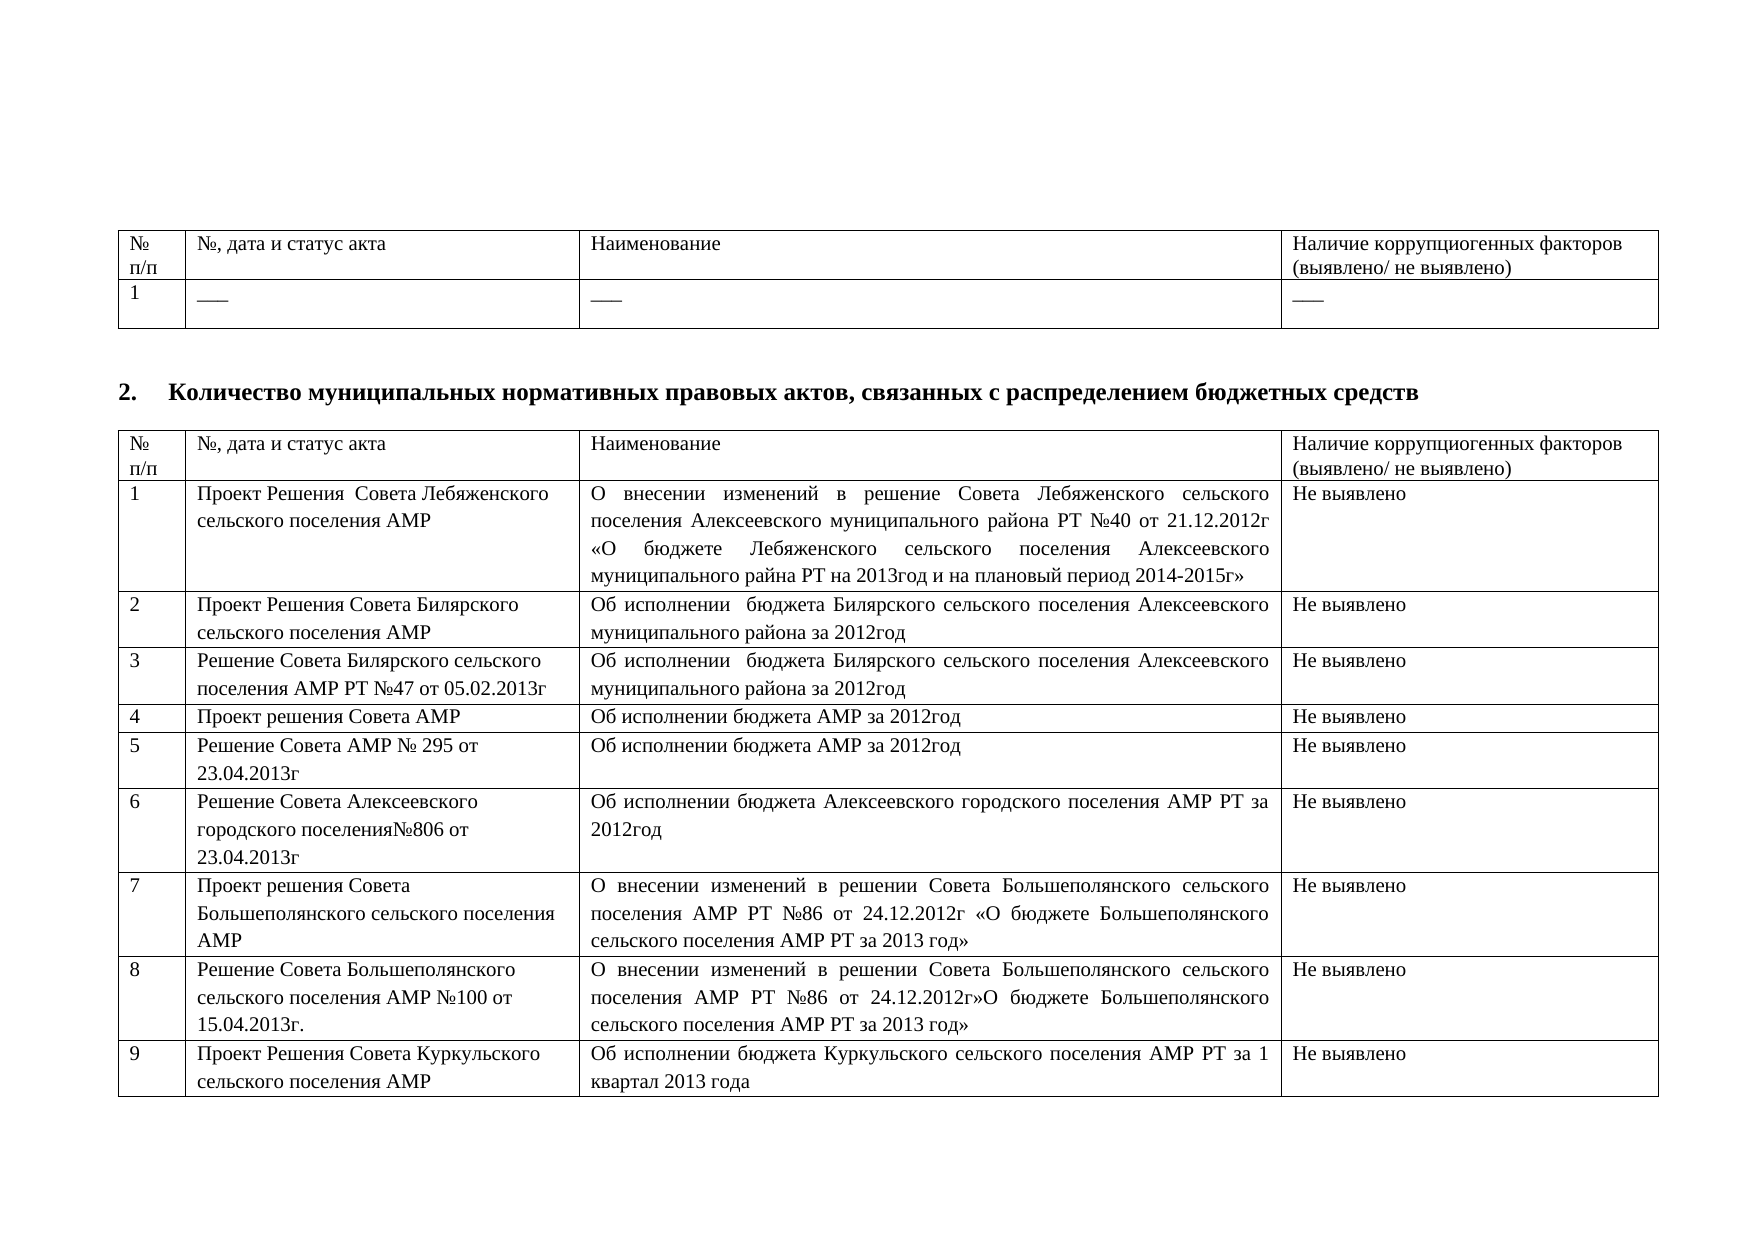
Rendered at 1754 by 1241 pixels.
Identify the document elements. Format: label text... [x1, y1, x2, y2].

table_cell О внесении изменений в решение Совета Лебяженского сельского поселения Алексеевского муниципального района РТ №40 от 21.12.2012г «О бюджете Лебяженского сельского поселения Алексеевского муниципального райна РТ на 2013год и на плановый период 2014-2015г» [580, 481, 1281, 591]
table_cell Не выявлено [1282, 957, 1658, 1040]
table_cell Об исполнении бюджета АМР за 2012год [580, 733, 1281, 788]
table_header №, дата и статус акта [186, 231, 579, 279]
table_cell Не выявлено [1282, 873, 1658, 956]
table_cell 8 [119, 957, 185, 1040]
table_cell Не выявлено [1282, 592, 1658, 647]
table_cell 1 [119, 481, 185, 591]
table_cell Проект Решения Совета Билярского сельского поселения АМР [186, 592, 579, 647]
table_cell Проект решения Совета АМР [186, 705, 579, 732]
table_cell О внесении изменений в решении Совета Большеполянского сельского поселения АМР РТ №86 от 24.12.2012г «О бюджете Большеполянского сельского поселения АМР РТ за 2013 год» [580, 873, 1281, 956]
table_cell Об исполнении бюджета Алексеевского городского поселения АМР РТ за 2012год [580, 789, 1281, 872]
table_cell 6 [119, 789, 185, 872]
table_cell 2 [119, 592, 185, 647]
table_cell 9 [119, 1041, 185, 1096]
text 2. Количество муниципальных нормативных правовых актов, связанных с распределением бюджетных средств [118, 377, 1636, 406]
table_cell Не выявлено [1282, 1041, 1658, 1096]
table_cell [580, 1041, 1281, 1096]
table_cell О внесении изменений в решении Совета Большеполянского сельского поселения АМР РТ №86 от 24.12.2012г»О бюджете Большеполянского сельского поселения АМР РТ за 2013 год» [580, 957, 1281, 1040]
table_cell Об исполнении бюджета Билярского сельского поселения Алексеевского муниципального района за 2012год [580, 592, 1281, 647]
table_cell Не выявлено [1282, 789, 1658, 872]
table_cell Не выявлено [1282, 481, 1658, 591]
table_cell ___ [580, 280, 1281, 328]
table_cell ___ [186, 280, 579, 328]
table_cell Решение Совета Большеполянского сельского поселения АМР №100 от 15.04.2013г. [186, 957, 579, 1040]
table_cell Решение Совета Билярского сельского поселения АМР РТ №47 от 05.02.2013г [186, 648, 579, 703]
table_header Наличие коррупциогенных факторов (выявлено/ не выявлено) [1282, 231, 1658, 279]
table_header Наименование [580, 431, 1281, 479]
table_header №, дата и статус акта [186, 431, 579, 479]
table_header Наличие коррупциогенных факторов (выявлено/ не выявлено) [1282, 431, 1658, 479]
table_cell Решение Совета Алексеевского городского поселения№806 от 23.04.2013г [186, 789, 579, 872]
table_cell Об исполнении бюджета АМР за 2012год [580, 705, 1281, 732]
table_cell ___ [1282, 280, 1658, 328]
table_cell 3 [119, 648, 185, 703]
table_cell 4 [119, 705, 185, 732]
table_cell Проект Решения Совета Лебяженского сельского поселения АМР [186, 481, 579, 591]
table_cell Не выявлено [1282, 648, 1658, 703]
table_cell Не выявлено [1282, 705, 1658, 732]
table_cell Не выявлено [1282, 733, 1658, 788]
table_header № п/п [119, 431, 185, 479]
table_cell Об исполнении бюджета Билярского сельского поселения Алексеевского муниципального района за 2012год [580, 648, 1281, 703]
table_cell 5 [119, 733, 185, 788]
table_cell 1 [119, 280, 185, 328]
table_header Наименование [580, 231, 1281, 279]
table_cell Решение Совета АМР № 295 от 23.04.2013г [186, 733, 579, 788]
table_cell 7 [119, 873, 185, 956]
table_cell Проект решения Совета Большеполянского сельского поселения АМР [186, 873, 579, 956]
table_header № п/п [119, 231, 185, 279]
table_cell Проект Решения Совета Куркульского сельского поселения АМР [186, 1041, 579, 1096]
